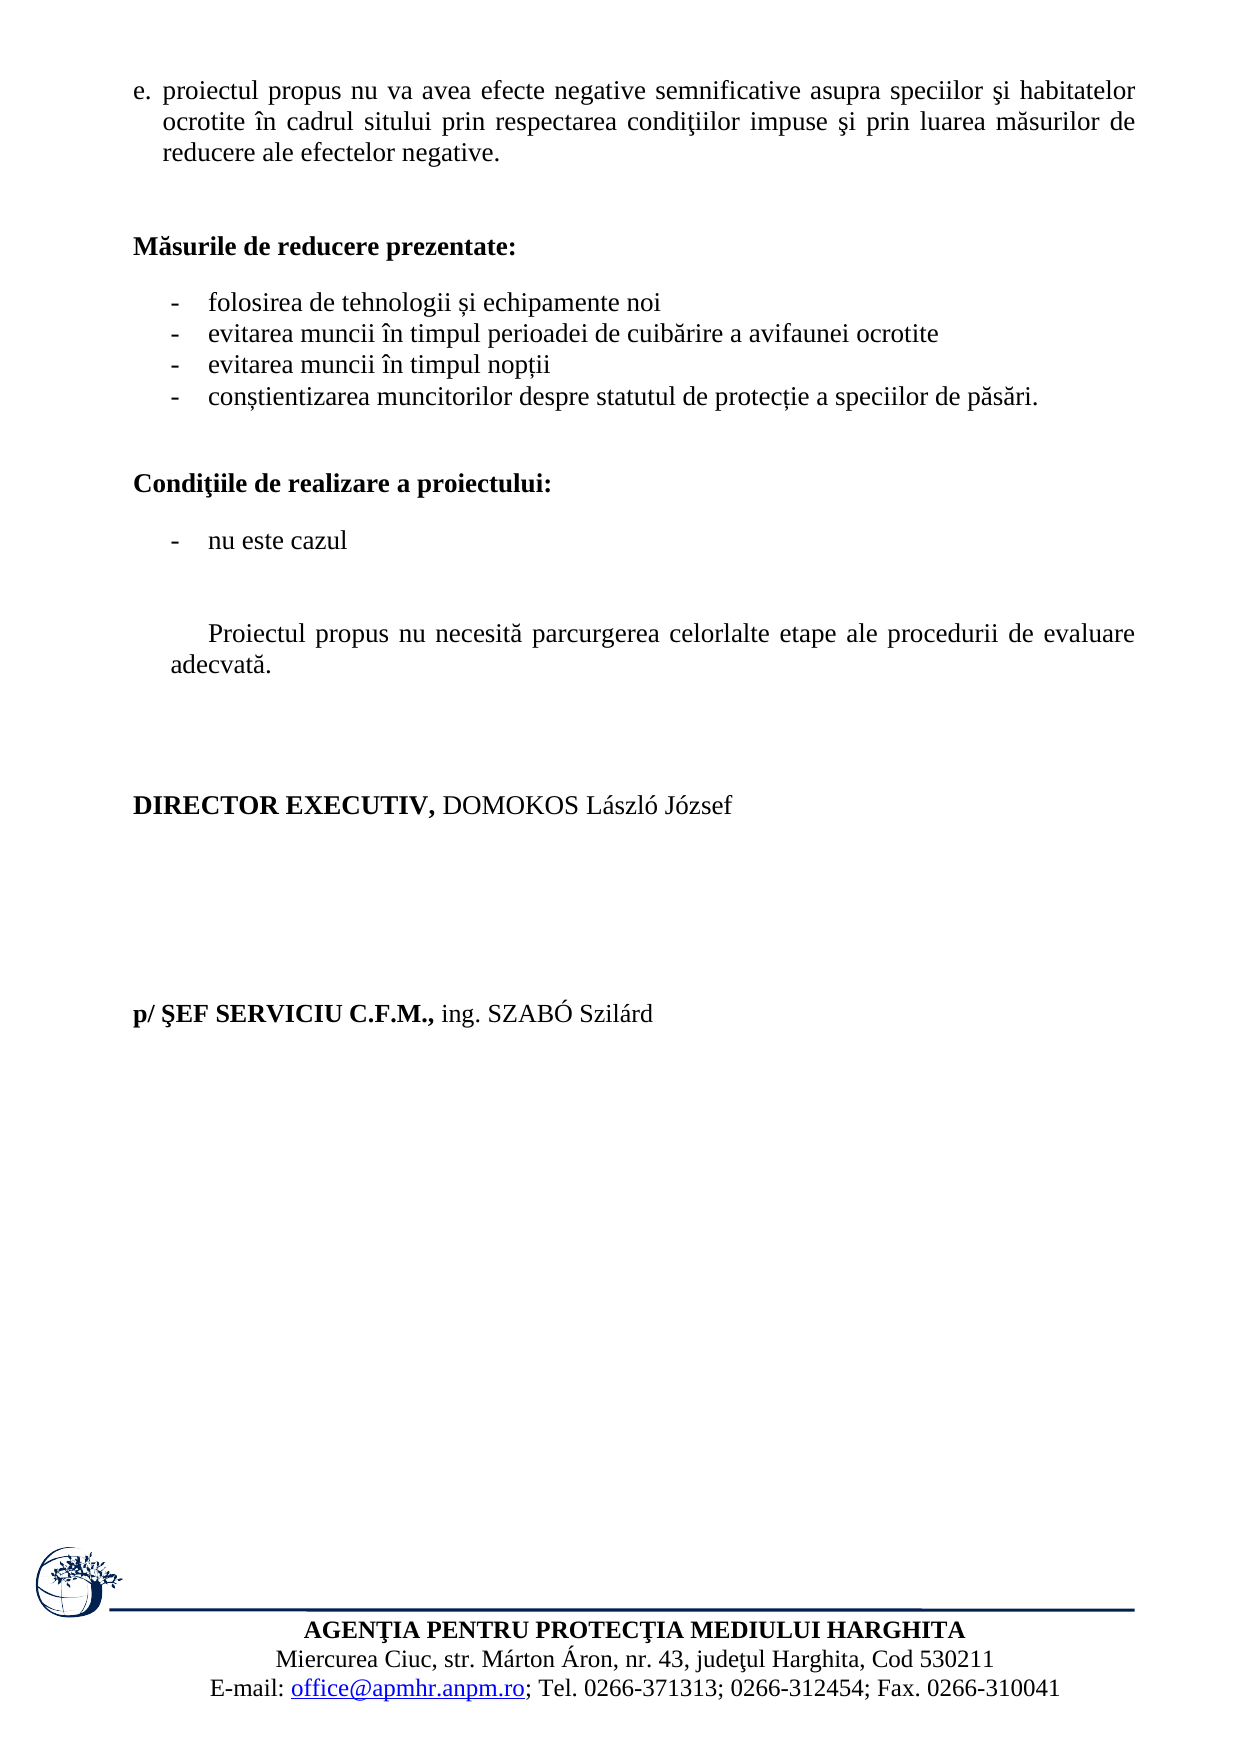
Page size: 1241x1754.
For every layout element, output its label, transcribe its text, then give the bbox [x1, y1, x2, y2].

list nu este cazul [170, 524, 1137, 555]
list evitarea muncii în timpul nopții [170, 348, 1137, 379]
list proiectul propus nu va avea efecte negative semnificative asupra speciilor şi habitatelor ocrotite în cadrul sitului prin respectarea condiţiilor impuse şi prin luarea măsurilor de reducere ale efectelor negative. [133, 74, 1137, 167]
text Proiectul propus nu necesită parcurgerea celorlalte etape ale procedurii de evaluare adecvată. [170, 617, 1137, 679]
list folosirea de tehnologii și echipamente noi [170, 286, 1137, 317]
text Condiţiile de realizare a proiectului: [133, 467, 1137, 498]
text p/ ŞEF SERVICIU C.F.M., ing. Szabó Szilárd [133, 998, 1137, 1028]
list evitarea muncii în timpul perioadei de cuibărire a avifaunei ocrotite [170, 317, 1137, 348]
text Măsurile de reducere prezentate: [133, 229, 1137, 261]
list conștientizarea muncitorilor despre statutul de protecție a speciilor de păsări. [170, 379, 1137, 411]
text DIRECTOR EXECUTIV, DOMOKOS László József [133, 789, 1137, 820]
